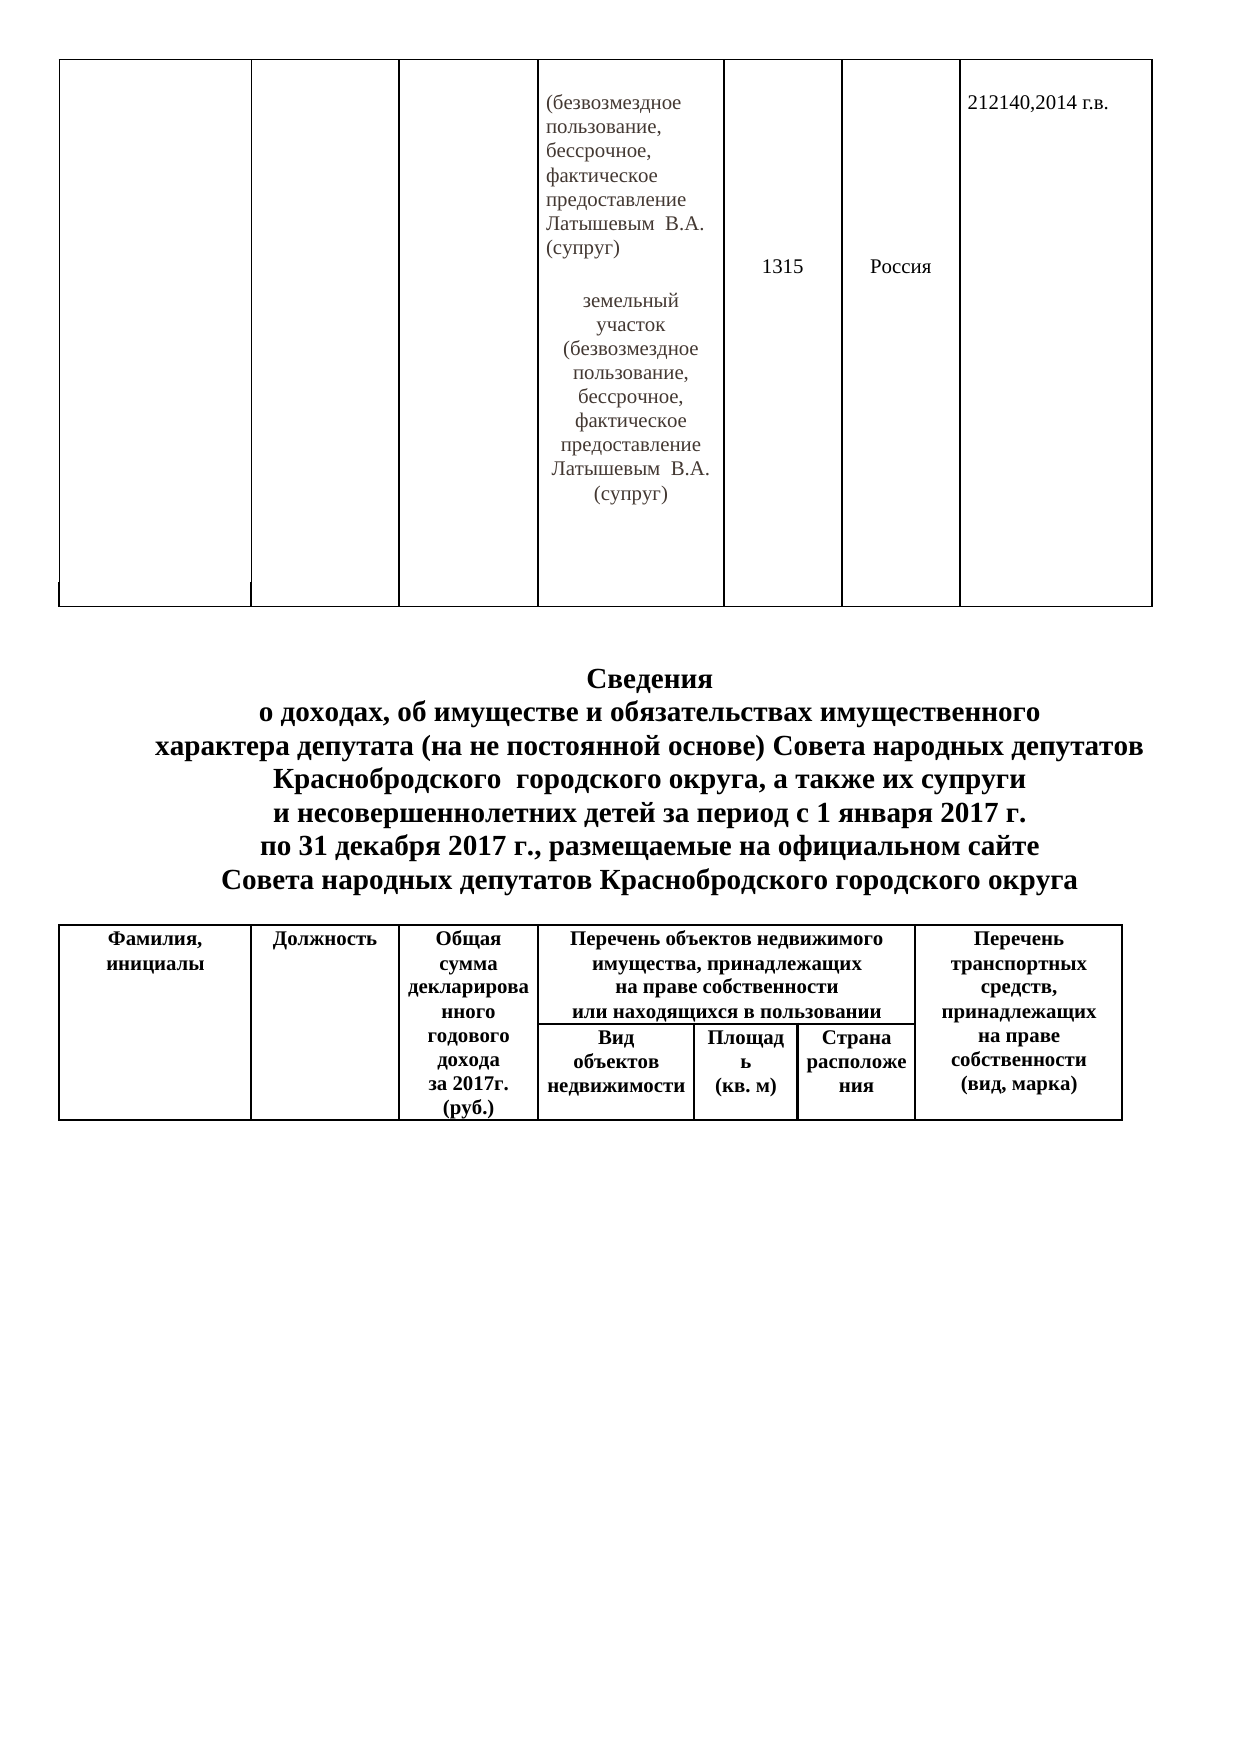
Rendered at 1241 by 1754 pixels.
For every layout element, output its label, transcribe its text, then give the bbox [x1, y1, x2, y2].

table_header Фамилия, инициалы [60, 926, 250, 1119]
text о доходах, об имуществе и обязательствах имущественного [118, 694, 1181, 728]
table_cell [539, 582, 723, 606]
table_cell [400, 60, 537, 582]
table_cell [539, 60, 723, 582]
table_cell [843, 582, 959, 606]
table_cell Страна расположения [799, 1025, 914, 1119]
text по 31 декабря 2017 г., размещаемые на официальном сайте [118, 828, 1181, 862]
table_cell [252, 60, 398, 582]
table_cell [725, 60, 841, 582]
table_header Перечень транспортных средств, принадлежащих на праве собственности (вид, марка) [916, 926, 1121, 1119]
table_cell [60, 60, 251, 582]
text Сведения [118, 661, 1181, 694]
table_cell Вид объектов недвижимости [539, 1025, 693, 1119]
table_header Перечень объектов недвижимого имущества, принадлежащих на праве собственности или находящихся в пользовании [539, 926, 914, 1023]
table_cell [961, 60, 1151, 582]
table_cell [961, 582, 1151, 606]
text и несовершеннолетних детей за период с 1 января 2017 г. [118, 795, 1181, 828]
table_cell Площадь (кв. м) [695, 1025, 796, 1119]
text Совета народных депутатов Краснобродского городского округа [118, 862, 1181, 896]
table_cell [252, 582, 398, 606]
table_header Должность [252, 926, 398, 1119]
table_cell [725, 582, 841, 606]
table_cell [843, 60, 959, 582]
table_header Общая сумма декларированного годового дохода за 2017г. (руб.) [400, 926, 537, 1119]
table_cell [60, 582, 250, 606]
text характера депутата (на не постоянной основе) Совета народных депутатов Краснобродского городского округа, а также их супруги [118, 728, 1181, 795]
table_cell [400, 582, 537, 606]
